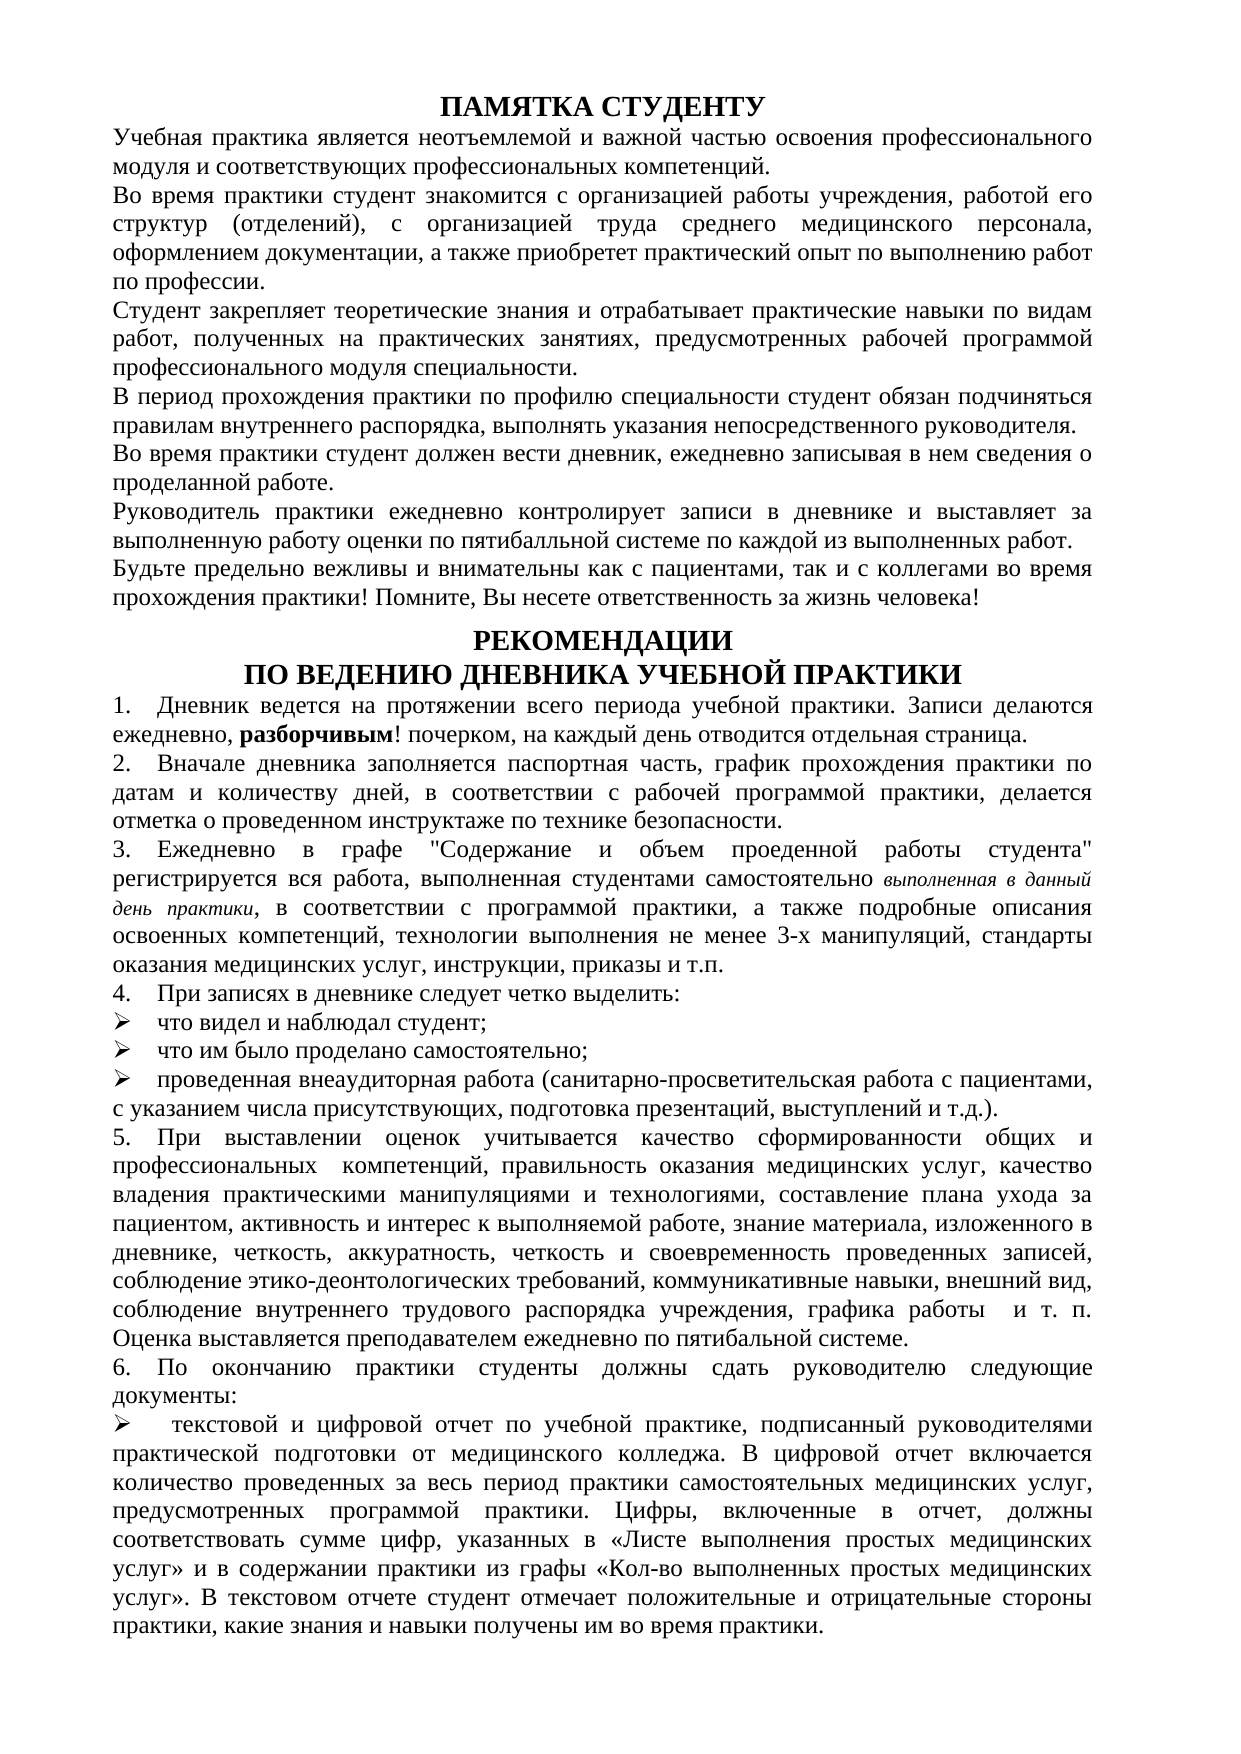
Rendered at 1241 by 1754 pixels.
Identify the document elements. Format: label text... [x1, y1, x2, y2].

text Во время практики студент должен вести дневник, ежедневно записывая в нем сведения о проделанной работе. [112, 438, 1093, 496]
text В период прохождения практики по профилю специальности студент обязан подчиняться правилам внутреннего распорядка, выполнять указания непосредственного руководителя. [112, 381, 1093, 438]
text РЕКОМЕНДАЦИИ [112, 623, 1093, 657]
text ПАМЯТКА СТУДЕНТУ [112, 89, 1093, 122]
list По окончанию практики студенты должны сдать руководителю следующие документы: [112, 1352, 1093, 1409]
list Дневник ведется на протяжении всего периода учебной практики. Записи делаются ежедневно, разборчивым! почерком, на каждый день отводится отдельная страница. [112, 691, 1093, 748]
text Руководитель практики ежедневно контролирует записи в дневнике и выставляет за выполненную работу оценки по пятибалльной системе по каждой из выполненных работ. [112, 496, 1093, 553]
text ПО ВЕДЕНИЮ ДНЕВНИКА УЧЕБНОЙ ПРАКТИКИ [112, 657, 1093, 691]
list При выставлении оценок учитывается качество сформированности общих и профессиональных компетенций, правильность оказания медицинских услуг, качество владения практическими манипуляциями и технологиями, составление плана ухода за пациентом, активность и интерес к выполняемой работе, знание материала, изложенного в дневнике, четкость, аккуратность, четкость и своевременность проведенных записей, соблюдение этико-деонтологических требований, коммуникативные навыки, внешний вид, соблюдение внутреннего трудового распорядка учреждения, графика работы и т. п. Оценка выставляется преподавателем ежедневно по пятибальной системе. [112, 1122, 1093, 1352]
text Студент закрепляет теоретические знания и отрабатывает практические навыки по видам работ, полученных на практических занятиях, предусмотренных рабочей программой профессионального модуля специальности. [112, 295, 1093, 381]
text Во время практики студент знакомится с организацией работы учреждения, работой его структур (отделений), с организацией труда среднего медицинского персонала, оформлением документации, а также приобретет практический опыт по выполнению работ по профессии. [112, 180, 1093, 295]
text Будьте предельно вежливы и внимательны как с пациентами, так и с коллегами во время прохождения практики! Помните, Вы несете ответственность за жизнь человека! [112, 553, 1093, 611]
list текстовой и цифровой отчет по учебной практике, подписанный руководителями практической подготовки от медицинского колледжа. В цифровой отчет включается количество проведенных за весь период практики самостоятельных медицинских услуг, предусмотренных программой практики. Цифры, включенные в отчет, должны соответствовать сумме цифр, указанных в «Листе выполнения простых медицинских услуг» и в содержании практики из графы «Кол-во выполненных простых медицинских услуг». В текстовом отчете студент отмечает положительные и отрицательные стороны практики, какие знания и навыки получены им во время практики. [112, 1409, 1093, 1639]
list что видел и наблюдал студент; [112, 1007, 1093, 1036]
list что им было проделано самостоятельно; [112, 1036, 1093, 1064]
text Учебная практика является неотъемлемой и важной частью освоения профессионального модуля и соответствующих профессиональных компетенций. [112, 122, 1093, 180]
list проведенная внеаудиторная работа (санитарно-просветительская работа с пациентами, с указанием числа присутствующих, подготовка презентаций, выступлений и т.д.). [112, 1064, 1093, 1122]
list Ежедневно в графе "Содержание и объем проеденной работы студента" регистрируется вся работа, выполненная студентами самостоятельно выполненная в данный день практики, в соответствии с программой практики, а также подробные описания освоенных компетенций, технологии выполнения не менее 3-х манипуляций, стандарты оказания медицинских услуг, инструкции, приказы и т.п. [112, 834, 1093, 978]
list Вначале дневника заполняется паспортная часть, график прохождения практики по датам и количеству дней, в соответствии с рабочей программой практики, делается отметка о проведенном инструктаже по технике безопасности. [112, 748, 1093, 834]
list При записях в дневнике следует четко выделить: [112, 978, 1093, 1007]
